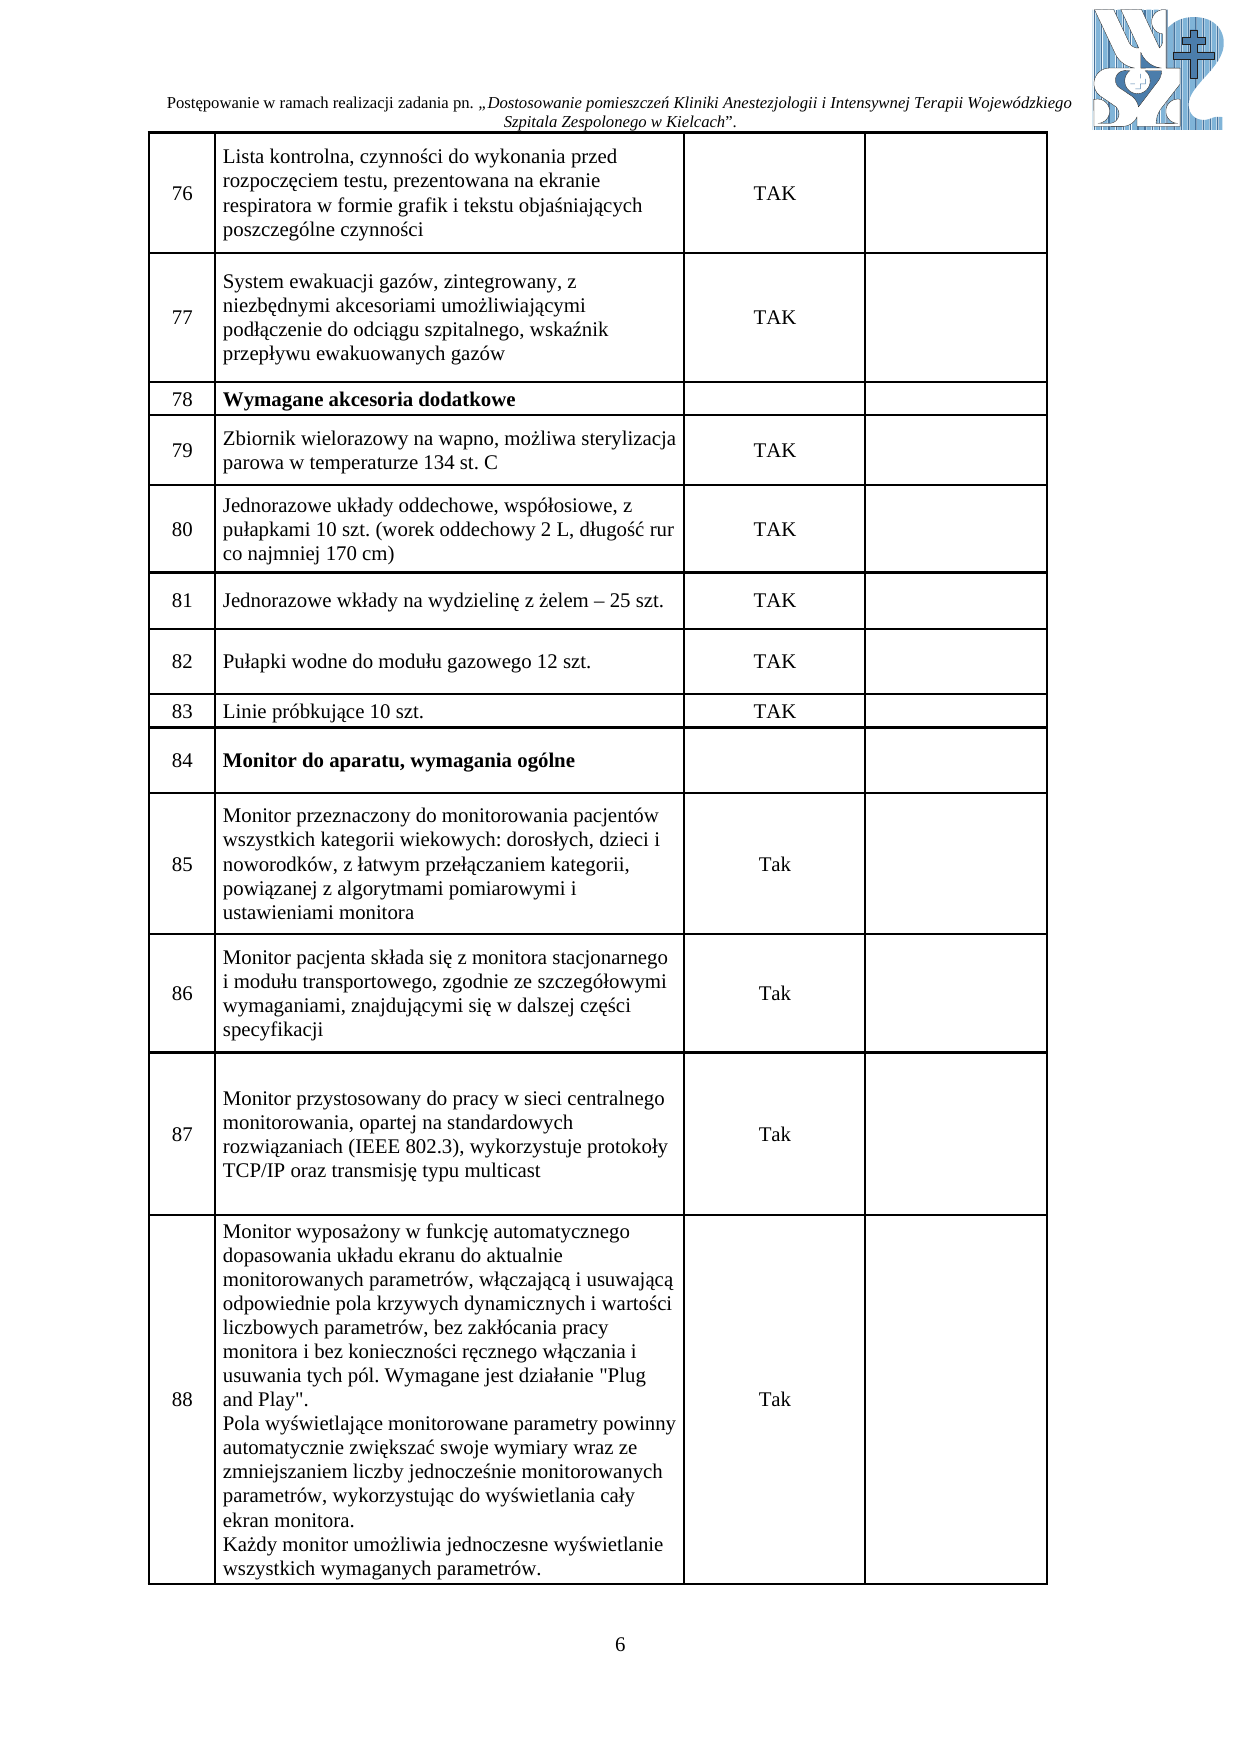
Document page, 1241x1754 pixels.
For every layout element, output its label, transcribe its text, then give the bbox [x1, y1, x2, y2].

table_cell Jednorazowe wkłady na wydzielinę z żelem – 25 szt. [216, 574, 683, 627]
table_cell Pułapki wodne do modułu gazowego 12 szt. [216, 630, 683, 693]
table_cell [866, 695, 1046, 726]
table_cell Wymagane akcesoria dodatkowe [216, 383, 683, 414]
table_cell Lista kontrolna, czynności do wykonania przed rozpoczęciem testu, prezentowana na ekranie respiratora w formie grafik i tekstu objaśniających poszczególne czynności [216, 134, 683, 252]
table_cell Jednorazowe układy oddechowe, współosiowe, z pułapkami 10 szt. (worek oddechowy 2 L, długość rur co najmniej 170 cm) [216, 486, 683, 571]
table_cell 77 [150, 254, 214, 381]
table_cell TAK [685, 254, 864, 381]
table_cell 85 [150, 794, 214, 933]
table_cell TAK [685, 134, 864, 252]
table_cell 83 [150, 695, 214, 726]
table_cell [866, 630, 1046, 693]
table_cell [866, 1216, 1046, 1582]
table_cell 88 [150, 1216, 214, 1582]
table_cell [866, 383, 1046, 414]
table_cell [866, 134, 1046, 252]
table_cell 76 [150, 134, 214, 252]
table_cell TAK [685, 574, 864, 627]
table_cell 81 [150, 574, 214, 627]
table_cell [866, 935, 1046, 1051]
table_cell 78 [150, 383, 214, 414]
table_cell [866, 254, 1046, 381]
table_cell Monitor przeznaczony do monitorowania pacjentów wszystkich kategorii wiekowych: dorosłych, dzieci i noworodków, z łatwym przełączaniem kategorii, powiązanej z algorytmami pomiarowymi i ustawieniami monitora [216, 794, 683, 933]
table_cell [866, 794, 1046, 933]
table_cell [866, 574, 1046, 627]
table_cell TAK [685, 630, 864, 693]
table_cell Tak [685, 1054, 864, 1214]
table_cell Tak [685, 1216, 864, 1582]
table_cell 79 [150, 416, 214, 484]
table_cell Zbiornik wielorazowy na wapno, możliwa sterylizacja parowa w temperaturze 134 st. C [216, 416, 683, 484]
table_cell TAK [685, 695, 864, 726]
table_cell TAK [685, 486, 864, 571]
table_cell Linie próbkujące 10 szt. [216, 695, 683, 726]
table_cell Monitor przystosowany do pracy w sieci centralnego monitorowania, opartej na standardowych rozwiązaniach (IEEE 802.3), wykorzystuje protokoły TCP/IP oraz transmisję typu multicast [216, 1054, 683, 1214]
table_cell 87 [150, 1054, 214, 1214]
table_cell [866, 416, 1046, 484]
table_cell Tak [685, 794, 864, 933]
table_cell Monitor wyposażony w funkcję automatycznego dopasowania układu ekranu do aktualnie monitorowanych parametrów, włączającą i usuwającą odpowiednie pola krzywych dynamicznych i wartości liczbowych parametrów, bez zakłócania pracy monitora i bez konieczności ręcznego włączania i usuwania tych pól. Wymagane jest działanie "Plug and Play". Pola wyświetlające monitorowane parametry powinny automatycznie zwiększać swoje wymiary wraz ze zmniejszaniem liczby jednocześnie monitorowanych parametrów, wykorzystując do wyświetlania cały ekran monitora. Każdy monitor umożliwia jednoczesne wyświetlanie wszystkich wymaganych parametrów. [216, 1216, 683, 1582]
table_cell [866, 1054, 1046, 1214]
table_cell [866, 729, 1046, 792]
table_cell 82 [150, 630, 214, 693]
table_cell TAK [685, 416, 864, 484]
table_cell Monitor pacjenta składa się z monitora stacjonarnego i modułu transportowego, zgodnie ze szczegółowymi wymaganiami, znajdującymi się w dalszej części specyfikacji [216, 935, 683, 1051]
table_cell 84 [150, 729, 214, 792]
table_cell 80 [150, 486, 214, 571]
table_cell System ewakuacji gazów, zintegrowany, z niezbędnymi akcesoriami umożliwiającymi podłączenie do odciągu szpitalnego, wskaźnik przepływu ewakuowanych gazów [216, 254, 683, 381]
table_cell Tak [685, 935, 864, 1051]
table_cell 86 [150, 935, 214, 1051]
table_cell [866, 486, 1046, 571]
table_cell [685, 383, 864, 414]
table_cell Monitor do aparatu, wymagania ogólne [216, 729, 683, 792]
table_cell [685, 729, 864, 792]
